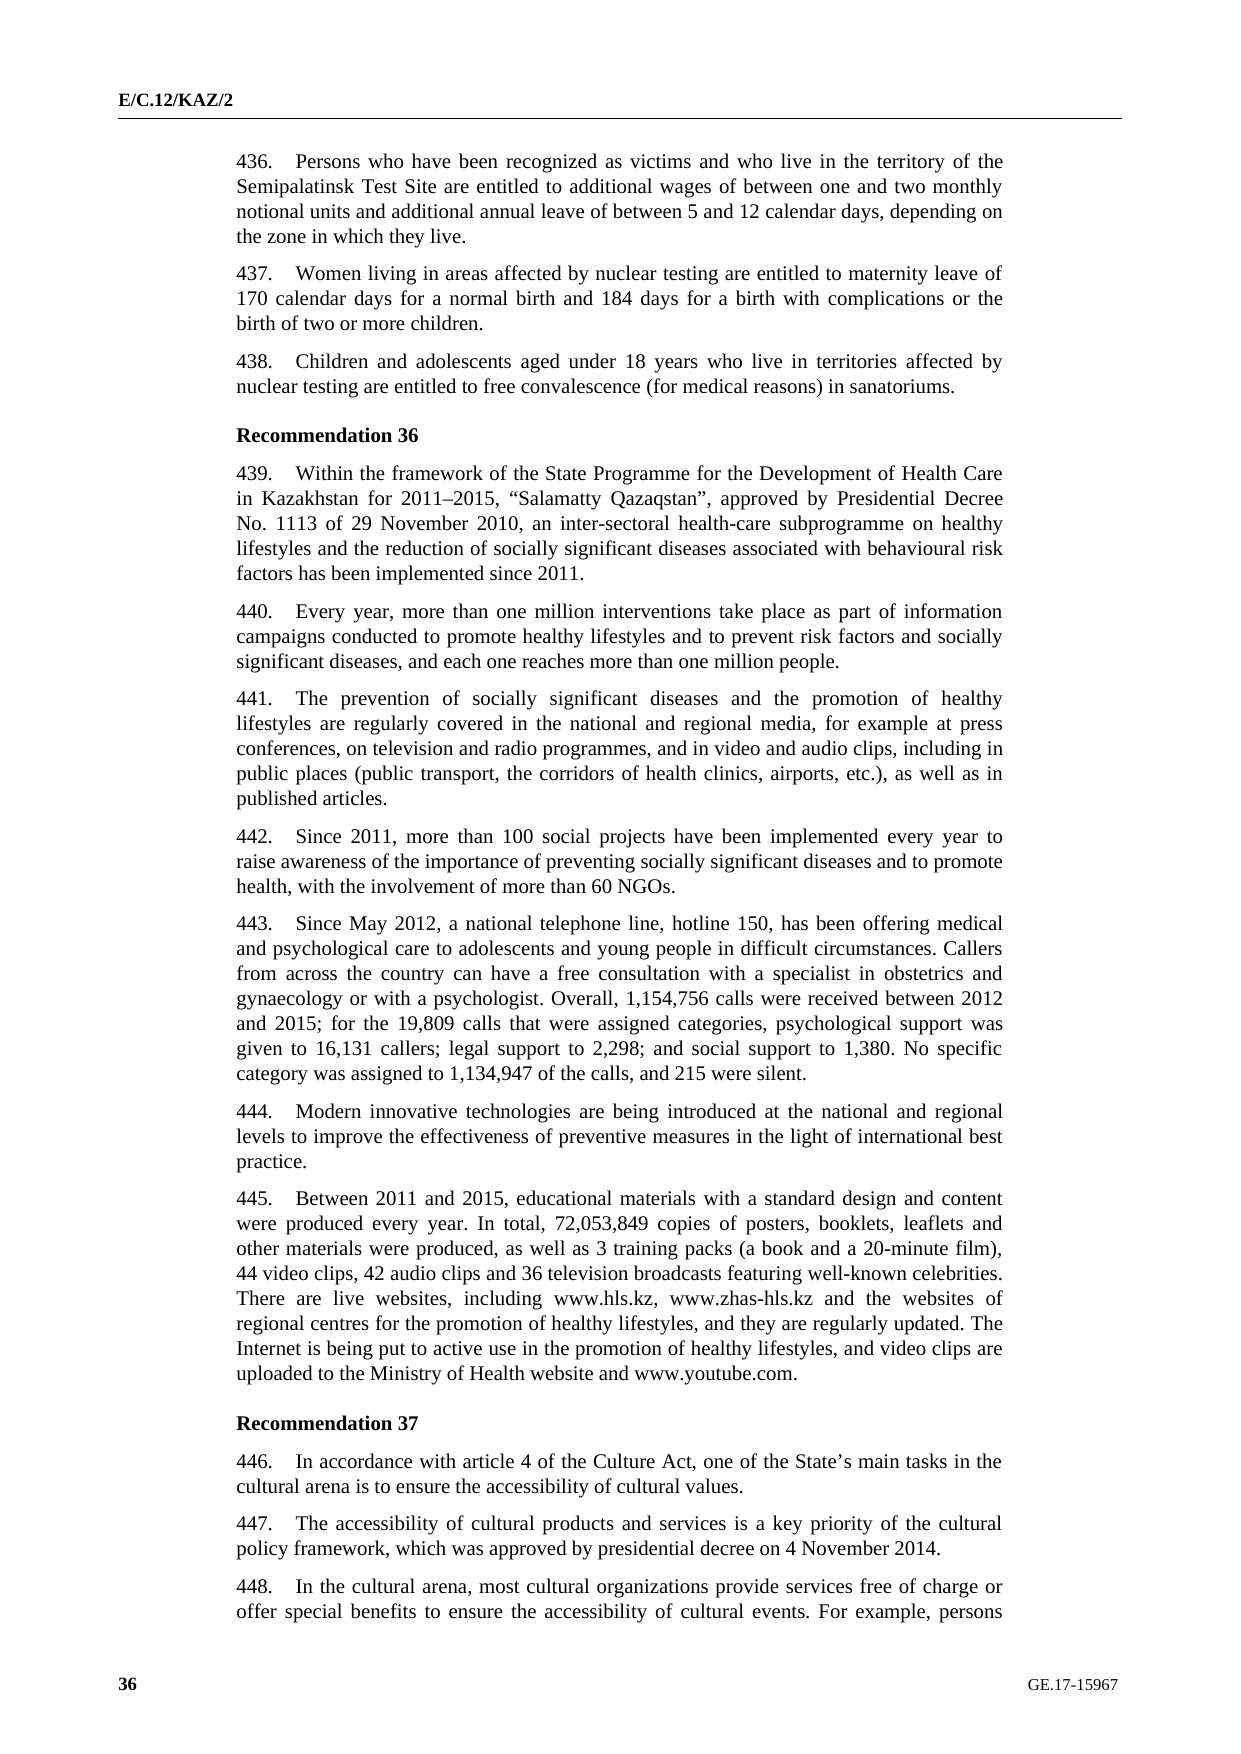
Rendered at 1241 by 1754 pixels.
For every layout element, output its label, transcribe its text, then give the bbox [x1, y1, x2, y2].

text 447. The accessibility of cultural products and services is a key priority of the cultural policy framework, which was approved by presidential decree on 4 November 2014. [236, 1510, 1004, 1560]
text 439. Within the framework of the State Programme for the Development of Health Care in Kazakhstan for 2011–2015, “Salamatty Qazaqstan”, approved by Presidential Decree No. 1113 of 29 November 2010, an inter-sectoral health-care subprogramme on healthy lifestyles and the reduction of socially significant diseases associated with behavioural risk factors has been implemented since 2011. [236, 460, 1004, 585]
text Recommendation 36 [118, 423, 1004, 448]
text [236, 1573, 1004, 1623]
text 436. Persons who have been recognized as victims and who live in the territory of the Semipalatinsk Test Site are entitled to additional wages of between one and two monthly notional units and additional annual leave of between 5 and 12 calendar days, depending on the zone in which they live. [236, 148, 1004, 248]
text 445. Between 2011 and 2015, educational materials with a standard design and content were produced every year. In total, 72,053,849 copies of posters, booklets, leaflets and other materials were produced, as well as 3 training packs (a book and a 20-minute film), 44 video clips, 42 audio clips and 36 television broadcasts featuring well-known celebrities. There are live websites, including www.hls.kz, www.zhas-hls.kz and the websites of regional centres for the promotion of healthy lifestyles, and they are regularly updated. The Internet is being put to active use in the promotion of healthy lifestyles, and video clips are uploaded to the Ministry of Health website and www.youtube.com. [236, 1185, 1004, 1385]
text 444. Modern innovative technologies are being introduced at the national and regional levels to improve the effectiveness of preventive measures in the light of international best practice. [236, 1098, 1004, 1173]
text 441. The prevention of socially significant diseases and the promotion of healthy lifestyles are regularly covered in the national and regional media, for example at press conferences, on television and radio programmes, and in video and audio clips, including in public places (public transport, the corridors of health clinics, airports, etc.), as well as in published articles. [236, 685, 1004, 810]
text 438. Children and adolescents aged under 18 years who live in territories affected by nuclear testing are entitled to free convalescence (for medical reasons) in sanatoriums. [236, 348, 1004, 398]
text 440. Every year, more than one million interventions take place as part of information campaigns conducted to promote healthy lifestyles and to prevent risk factors and socially significant diseases, and each one reaches more than one million people. [236, 598, 1004, 673]
text Recommendation 37 [118, 1410, 1004, 1435]
text 437. Women living in areas affected by nuclear testing are entitled to maternity leave of 170 calendar days for a normal birth and 184 days for a birth with complications or the birth of two or more children. [236, 260, 1004, 335]
text 446. In accordance with article 4 of the Culture Act, one of the State’s main tasks in the cultural arena is to ensure the accessibility of cultural values. [236, 1448, 1004, 1498]
text 443. Since May 2012, a national telephone line, hotline 150, has been offering medical and psychological care to adolescents and young people in difficult circumstances. Callers from across the country can have a free consultation with a specialist in obstetrics and gynaecology or with a psychologist. Overall, 1,154,756 calls were received between 2012 and 2015; for the 19,809 calls that were assigned categories, psychological support was given to 16,131 callers; legal support to 2,298; and social support to 1,380. No specific category was assigned to 1,134,947 of the calls, and 215 were silent. [236, 910, 1004, 1085]
text 442. Since 2011, more than 100 social projects have been implemented every year to raise awareness of the importance of preventing socially significant diseases and to promote health, with the involvement of more than 60 NGOs. [236, 823, 1004, 898]
